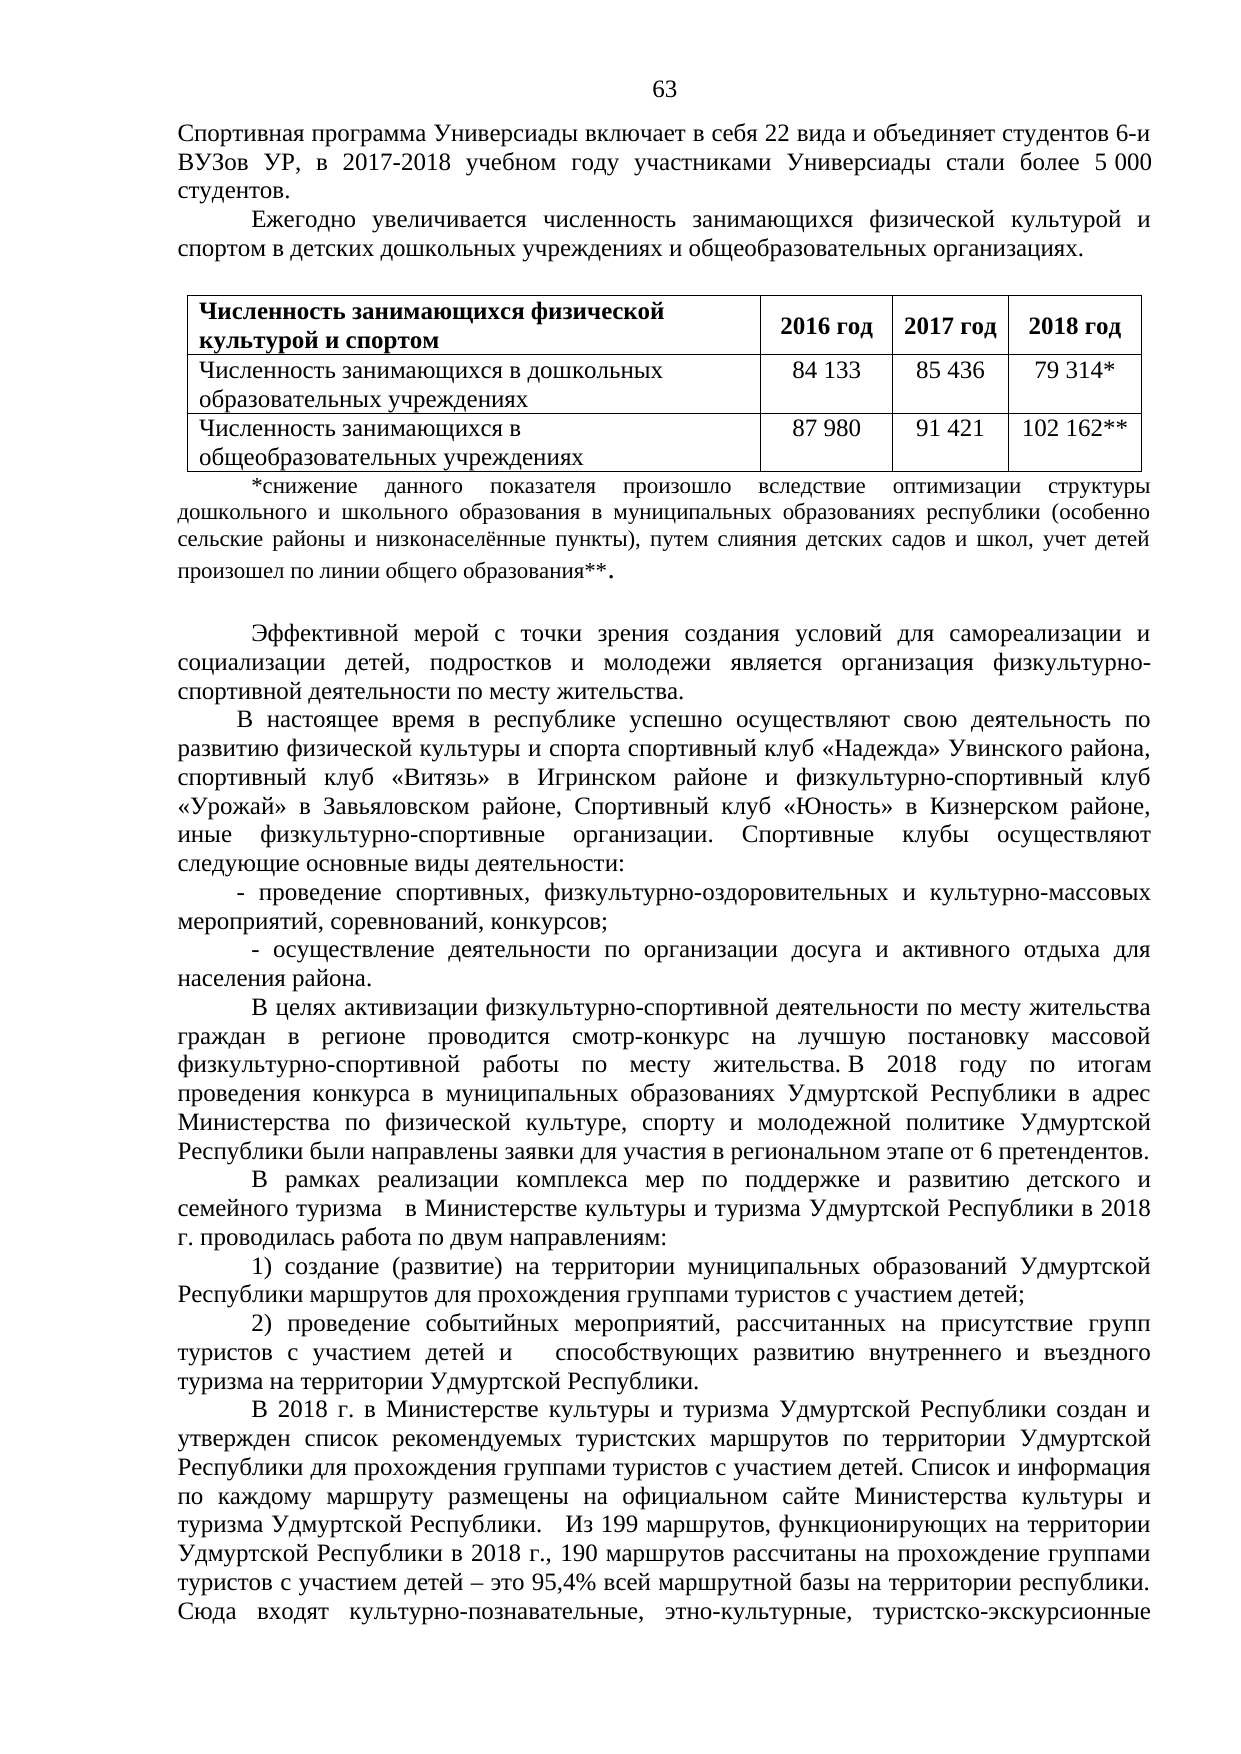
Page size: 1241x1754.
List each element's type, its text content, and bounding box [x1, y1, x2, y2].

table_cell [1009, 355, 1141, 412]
text В настоящее время в республике успешно осуществляют свою деятельность по развитию физической культуры и спорта спортивный клуб «Надежда» Увинского района, спортивный клуб «Витязь» в Игринском районе и физкультурно-спортивный клуб «Урожай» в Завьяловском районе, Спортивный клуб «Юность» в Кизнерском районе, иные физкультурно-спортивные организации. Спортивные клубы осуществляют следующие основные виды деятельности: [177, 704, 1152, 877]
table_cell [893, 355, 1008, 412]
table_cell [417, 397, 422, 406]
text - осуществление деятельности по организации досуга и активного отдыха для населения района. [177, 934, 1152, 992]
text В рамках реализации комплекса мер по поддержке и развитию детского и семейного туризма в Министерстве культуры и туризма Удмуртской Республики в 2018 г. проводилась работа по двум направлениям: [177, 1164, 1152, 1251]
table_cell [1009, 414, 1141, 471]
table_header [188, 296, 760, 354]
text 1) создание (развитие) на территории муниципальных образований Удмуртской Республики маршрутов для прохождения группами туристов с участием детей; [177, 1251, 1152, 1308]
text Эффективной мерой с точки зрения создания условий для самореализации и социализации детей, подростков и молодежи является организация физкультурно-спортивной деятельности по месту жительства. [177, 618, 1152, 704]
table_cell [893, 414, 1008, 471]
text *снижение данного показателя произошло вследствие оптимизации структуры дошкольного и школьного образования в муниципальных образованиях республики (особенно сельские районы и низконаселённые пункты), путем слияния детских садов и школ, учет детей произошел по линии общего образования**. [177, 472, 1152, 585]
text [177, 1394, 1152, 1624]
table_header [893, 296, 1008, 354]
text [177, 118, 1152, 204]
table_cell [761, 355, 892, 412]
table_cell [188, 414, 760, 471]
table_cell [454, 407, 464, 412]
text 2) проведение событийных мероприятий, рассчитанных на присутствие групп туристов с участием детей и способствующих развитию внутреннего и въездного туризма на территории Удмуртской Республики. [177, 1308, 1152, 1394]
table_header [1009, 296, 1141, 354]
text - проведение спортивных, физкультурно-оздоровительных и культурно-массовых мероприятий, соревнований, конкурсов; [177, 877, 1152, 934]
text В целях активизации физкультурно-спортивной деятельности по месту жительства граждан в регионе проводится смотр-конкурс на лучшую постановку массовой физкультурно-спортивной работы по месту жительства. В 2018 году по итогам проведения конкурса в муниципальных образованиях Удмуртской Республики в адрес Министерства по физической культуре, спорту и молодежной политике Удмуртской Республики были направлены заявки для участия в региональном этапе от 6 претендентов. [177, 992, 1152, 1164]
text Ежегодно увеличивается численность занимающихся физической культурой и спортом в детских дошкольных учреждениях и общеобразовательных организациях. [177, 204, 1152, 262]
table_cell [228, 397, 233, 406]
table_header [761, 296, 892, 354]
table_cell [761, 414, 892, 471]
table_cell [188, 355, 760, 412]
